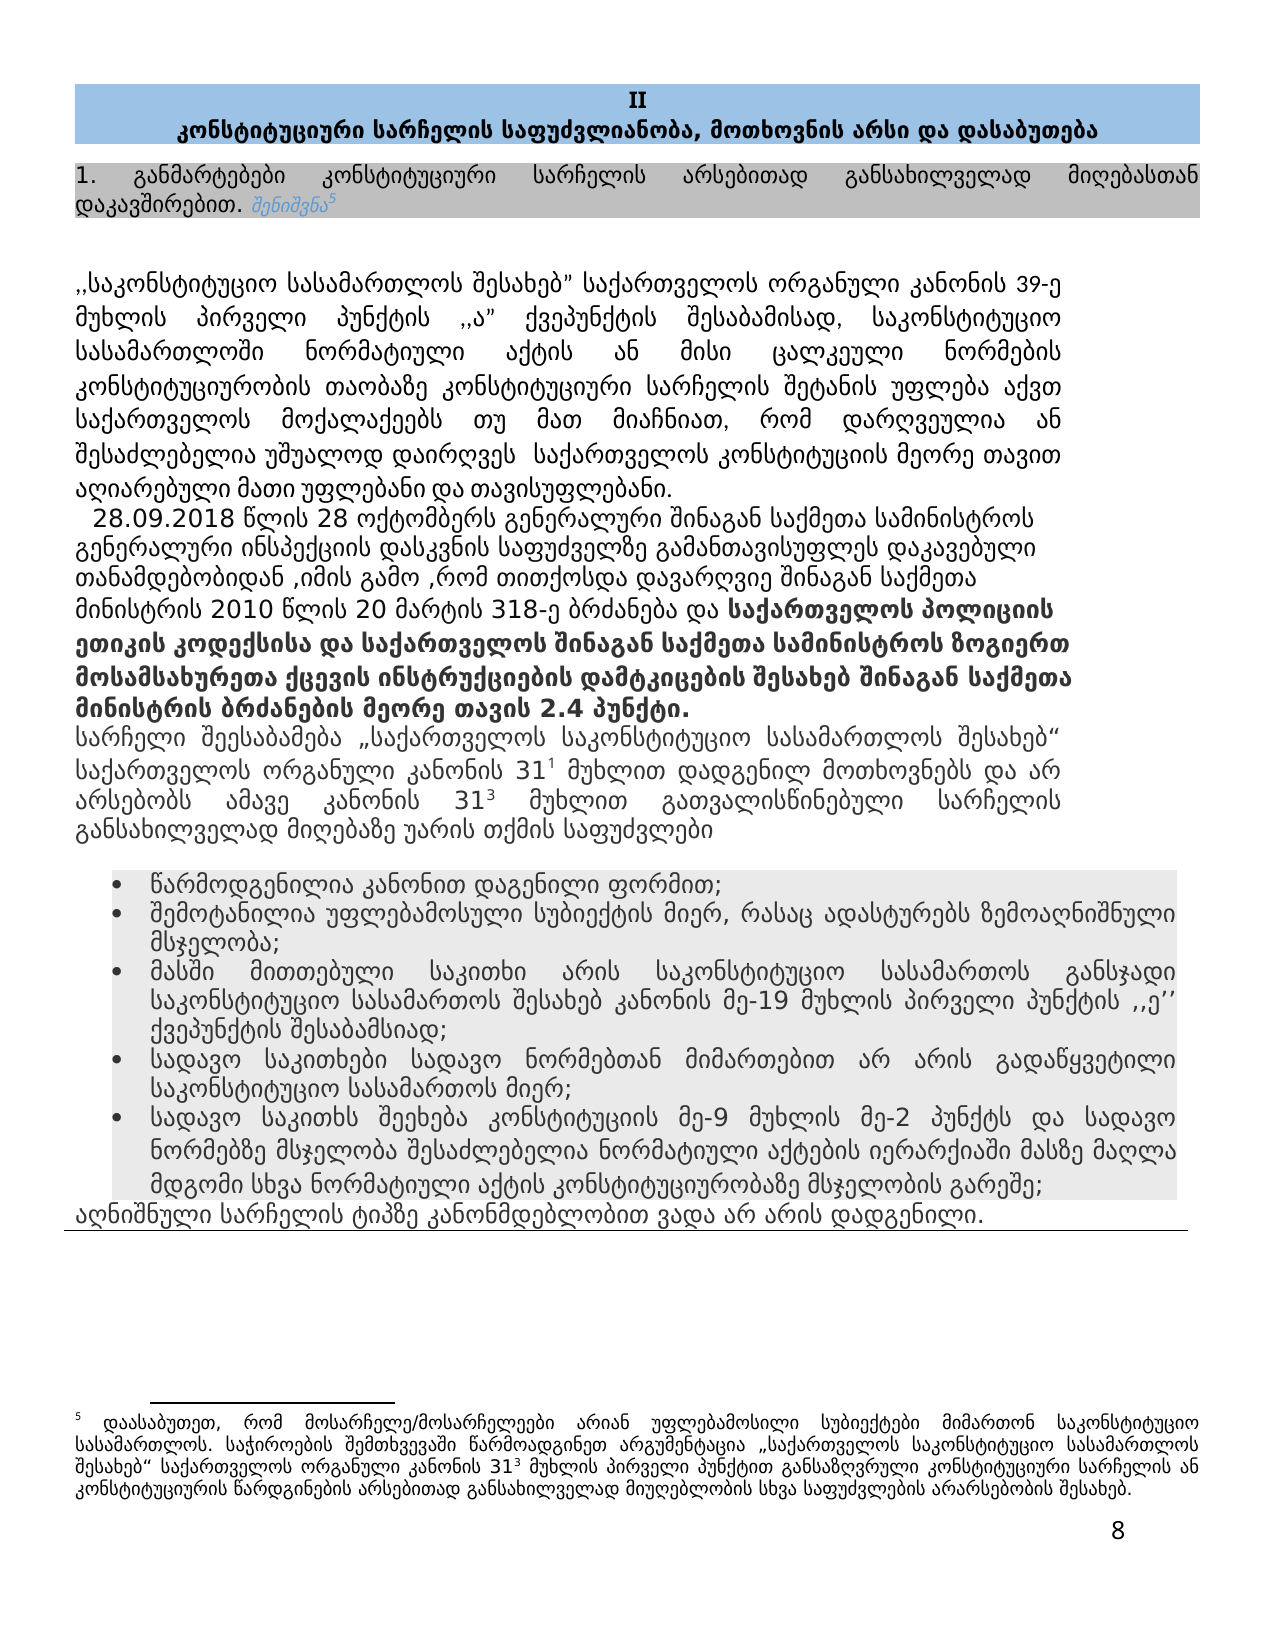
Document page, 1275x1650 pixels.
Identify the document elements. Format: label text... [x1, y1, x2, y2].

table_header ,,საკონსტიტუციო სასამართლოს შესახებ” საქართველოს ორგანული კანონის 39-ე მუხლის პირველი პუნქტის ,,ა” ქვეპუნქტის შესაბამისად, საკონსტიტუციო სასამართლოში ნორმატიული აქტის ან მისი ცალკეული ნორმების კონსტიტუციურობის თაობაზე კონსტიტუციური სარჩელის შეტანის უფლება აქვთ საქართველოს მოქალაქეებს თუ მათ მიაჩნიათ, რომ დარღვეულია ან შესაძლებელია უშუალოდ დაირღვეს საქართველოს კონსტიტუციის მეორე თავით აღიარებული მათი უფლებანი და თავისუფლებანი. 28.09.2018 წლის 28 ოქტომბერს გენერალური შინაგან საქმეთა სამინისტროს გენერალური ინსპექციის დასკვნის საფუძველზე გამანთავისუფლეს დაკავებული თანამდებობიდან ,იმის გამო ,რომ თითქოსდა დავარღვიე შინაგან საქმეთა მინისტრის 2010 წლის 20 მარტის 318-ე ბრძანება და საქართველოს პოლიციის ეთიკის კოდექსისა და საქართველოს შინაგან საქმეთა სამინისტროს ზოგიერთ მოსამსახურეთა ქცევის ინსტრუქციების დამტკიცების შესახებ შინაგან საქმეთა მინისტრის ბრძანების მეორე თავის 2.4 პუნქტი. სარჩელი შეესაბამება „საქართველოს საკონსტიტუციო სასამართლოს შესახებ“ საქართველოს ორგანული კანონის 311 მუხლით დადგენილ მოთხოვნებს და არ არსებობს ამავე კანონის 313 მუხლით გათვალისწინებული სარჩელის განსახილველად მიღებაზე უარის თქმის საფუძვლები წარმოდგენილია კანონით დაგენილი ფორმით; შემოტანილია უფლებამოსული სუბიექტის მიერ, რასაც ადასტურებს ზემოაღნიშნული მსჯელობა; მასში მითთებული საკითხი არის საკონსტიტუციო სასამართოს განსჯადი საკონსტიტუციო სასამართოს შესახებ კანონის მე-19 მუხლის პირველი პუნქტის ,,ე’’ ქვეპუნქტის შესაბამსიად; სადავო საკითხები სადავო ნორმებთან მიმართებით არ არის გადაწყვეტილი საკონსტიტუციო სასამართოს მიერ; სადავო საკითხს შეეხება კონსტიტუციის მე-9 მუხლის მე-2 პუნქტს და სადავო ნორმებზე მსჯელობა შესაძლებელია ნორმატიული აქტების იერარქიაში მასზე მაღლა მდგომი სხვა ნორმატიული აქტის კონსტიტუციურობაზე მსჯელობის გარეშე; აღნიშნული სარჩელის ტიპზე კანონმდებლობით ვადა არ არის დადგენილი. [64, 238, 1188, 1229]
text 1. განმარტებები კონსტიტუციური სარჩელის არსებითად განსახილველად მიღებასთან დაკავშირებით. შენიშვნა [75, 163, 1200, 218]
text II კონსტიტუციური სარჩელის საფუძვლიანობა, მოთხოვნის არსი და დასაბუთება [75, 84, 1200, 144]
